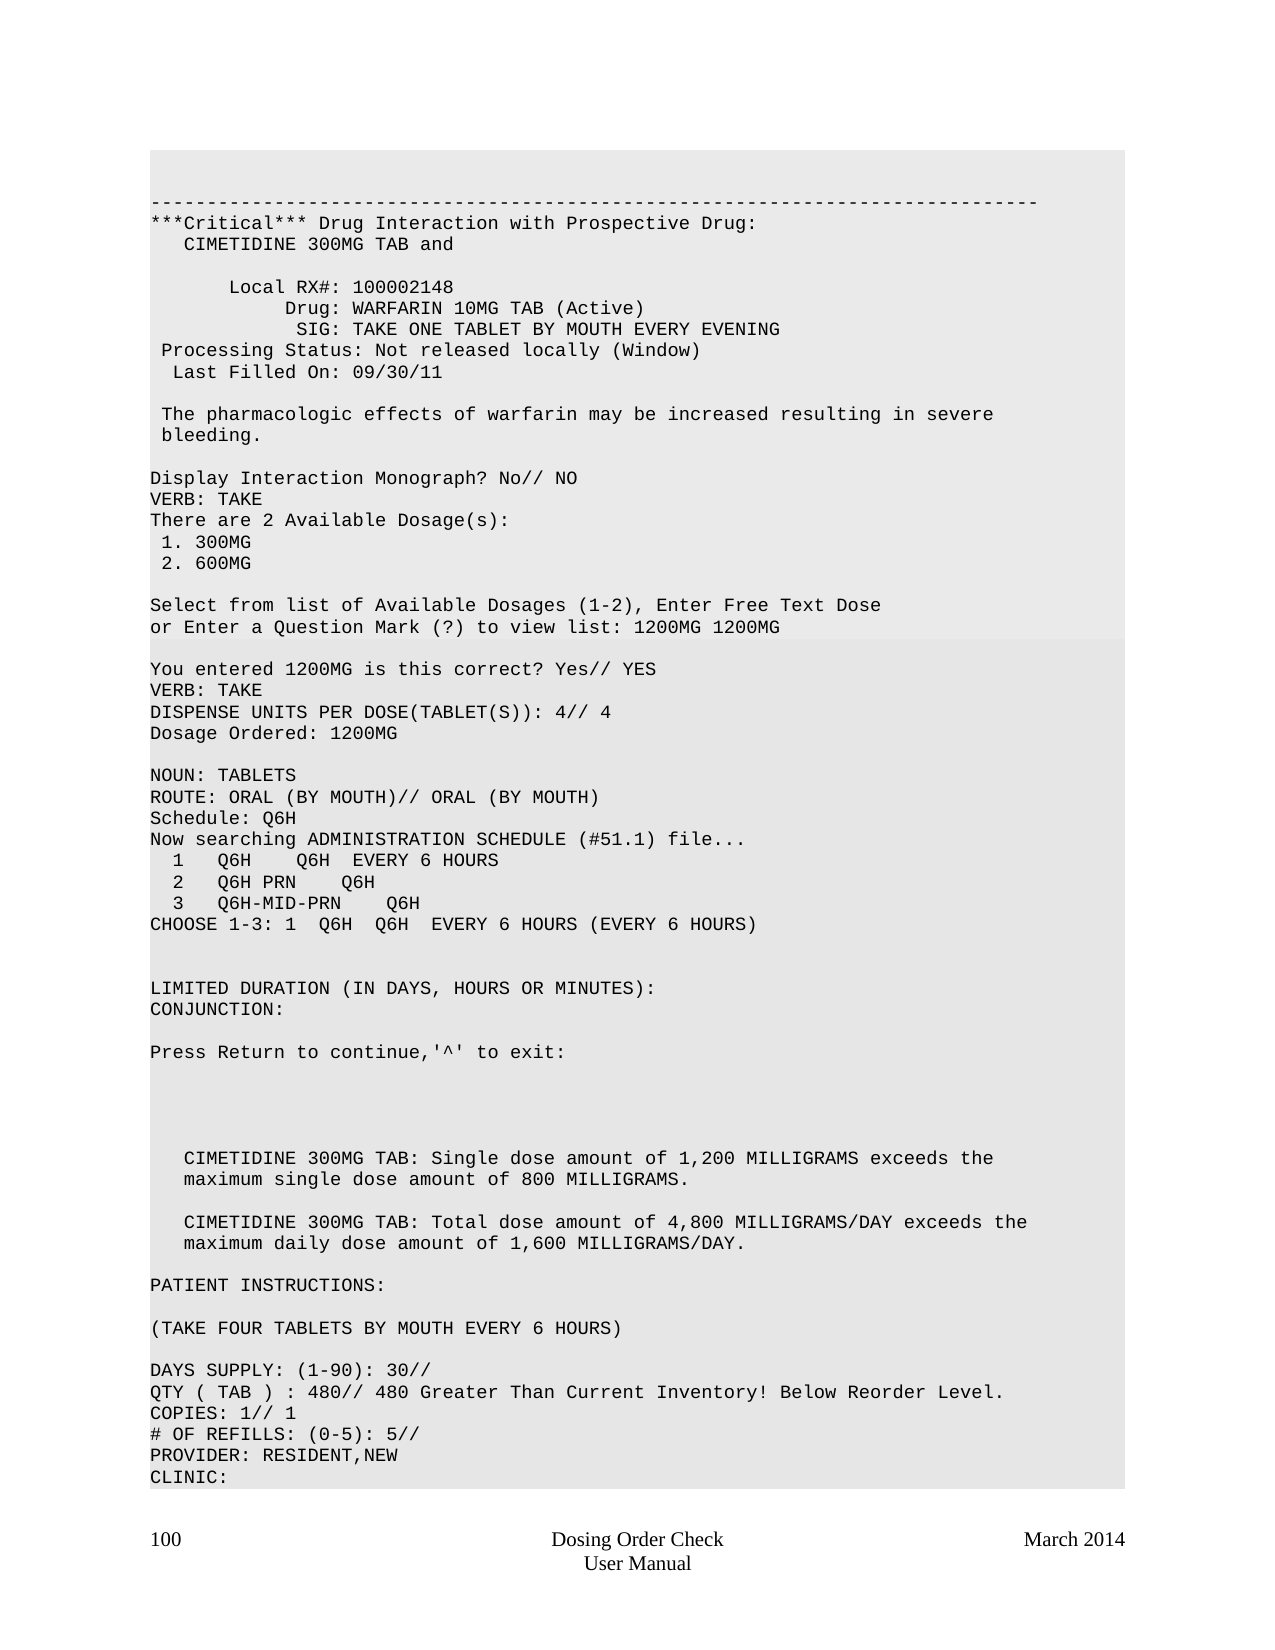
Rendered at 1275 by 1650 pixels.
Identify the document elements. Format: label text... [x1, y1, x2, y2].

text 2 Q6H PRN Q6H [150, 872, 1125, 894]
text Dosage Ordered: 1200MG [150, 724, 1125, 745]
text PATIENT INSTRUCTIONS: [150, 1276, 1125, 1297]
text Select from list of Available Dosages (1-2), Enter Free Text Dose [150, 596, 1125, 617]
text NOUN: TABLETS [150, 766, 1125, 787]
text Drug: WARFARIN 10MG TAB (Active) [150, 299, 1125, 320]
text Press Return to continue,'^' to exit: [150, 1042, 1125, 1064]
text SIG: TAKE ONE TABLET BY MOUTH EVERY EVENING [150, 320, 1125, 341]
text Schedule: Q6H [150, 809, 1125, 830]
text or Enter a Question Mark (?) to view list: 1200MG 1200MG [150, 617, 1125, 639]
text Processing Status: Not released locally (Window) [150, 341, 1125, 362]
text 3 Q6H-MID-PRN Q6H [150, 894, 1125, 915]
text VERB: TAKE [150, 490, 1125, 511]
text Display Interaction Monograph? No// NO [150, 469, 1125, 490]
text Last Filled On: 09/30/11 [150, 362, 1125, 384]
text CIMETIDINE 300MG TAB: Single dose amount of 1,200 MILLIGRAMS exceeds the [150, 1149, 1125, 1170]
text 1. 300MG [150, 532, 1125, 554]
text PROVIDER: RESIDENT,NEW [150, 1446, 1125, 1467]
text DAYS SUPPLY: (1-90): 30// [150, 1361, 1125, 1382]
text QTY ( TAB ) : 480// 480 Greater Than Current Inventory! Below Reorder Level. [150, 1382, 1125, 1404]
text 1 Q6H Q6H EVERY 6 HOURS [150, 851, 1125, 872]
text # OF REFILLS: (0-5): 5// [150, 1425, 1125, 1446]
text ------------------------------------------------------------------------------- [150, 192, 1125, 214]
text bleeding. [150, 426, 1125, 447]
text ROUTE: ORAL (BY MOUTH)// ORAL (BY MOUTH) [150, 787, 1125, 809]
text DISPENSE UNITS PER DOSE(TABLET(S)): 4// 4 [150, 702, 1125, 724]
text ***Critical*** Drug Interaction with Prospective Drug: [150, 214, 1125, 235]
text VERB: TAKE [150, 681, 1125, 702]
text LIMITED DURATION (IN DAYS, HOURS OR MINUTES): [150, 979, 1125, 1000]
text COPIES: 1// 1 [150, 1404, 1125, 1425]
text Local RX#: 100002148 [150, 277, 1125, 299]
text maximum daily dose amount of 1,600 MILLIGRAMS/DAY. [150, 1234, 1125, 1255]
text You entered 1200MG is this correct? Yes// YES [150, 660, 1125, 681]
text There are 2 Available Dosage(s): [150, 511, 1125, 532]
text 2. 600MG [150, 554, 1125, 575]
text (TAKE FOUR TABLETS BY MOUTH EVERY 6 HOURS) [150, 1319, 1125, 1340]
text Now searching ADMINISTRATION SCHEDULE (#51.1) file... [150, 830, 1125, 851]
text CIMETIDINE 300MG TAB and [150, 235, 1125, 256]
text The pharmacologic effects of warfarin may be increased resulting in severe [150, 405, 1125, 426]
text CONJUNCTION: [150, 1000, 1125, 1021]
text CLINIC: [150, 1467, 1125, 1489]
text maximum single dose amount of 800 MILLIGRAMS. [150, 1170, 1125, 1191]
text CHOOSE 1-3: 1 Q6H Q6H EVERY 6 HOURS (EVERY 6 HOURS) [150, 915, 1125, 936]
text CIMETIDINE 300MG TAB: Total dose amount of 4,800 MILLIGRAMS/DAY exceeds the [150, 1212, 1125, 1234]
